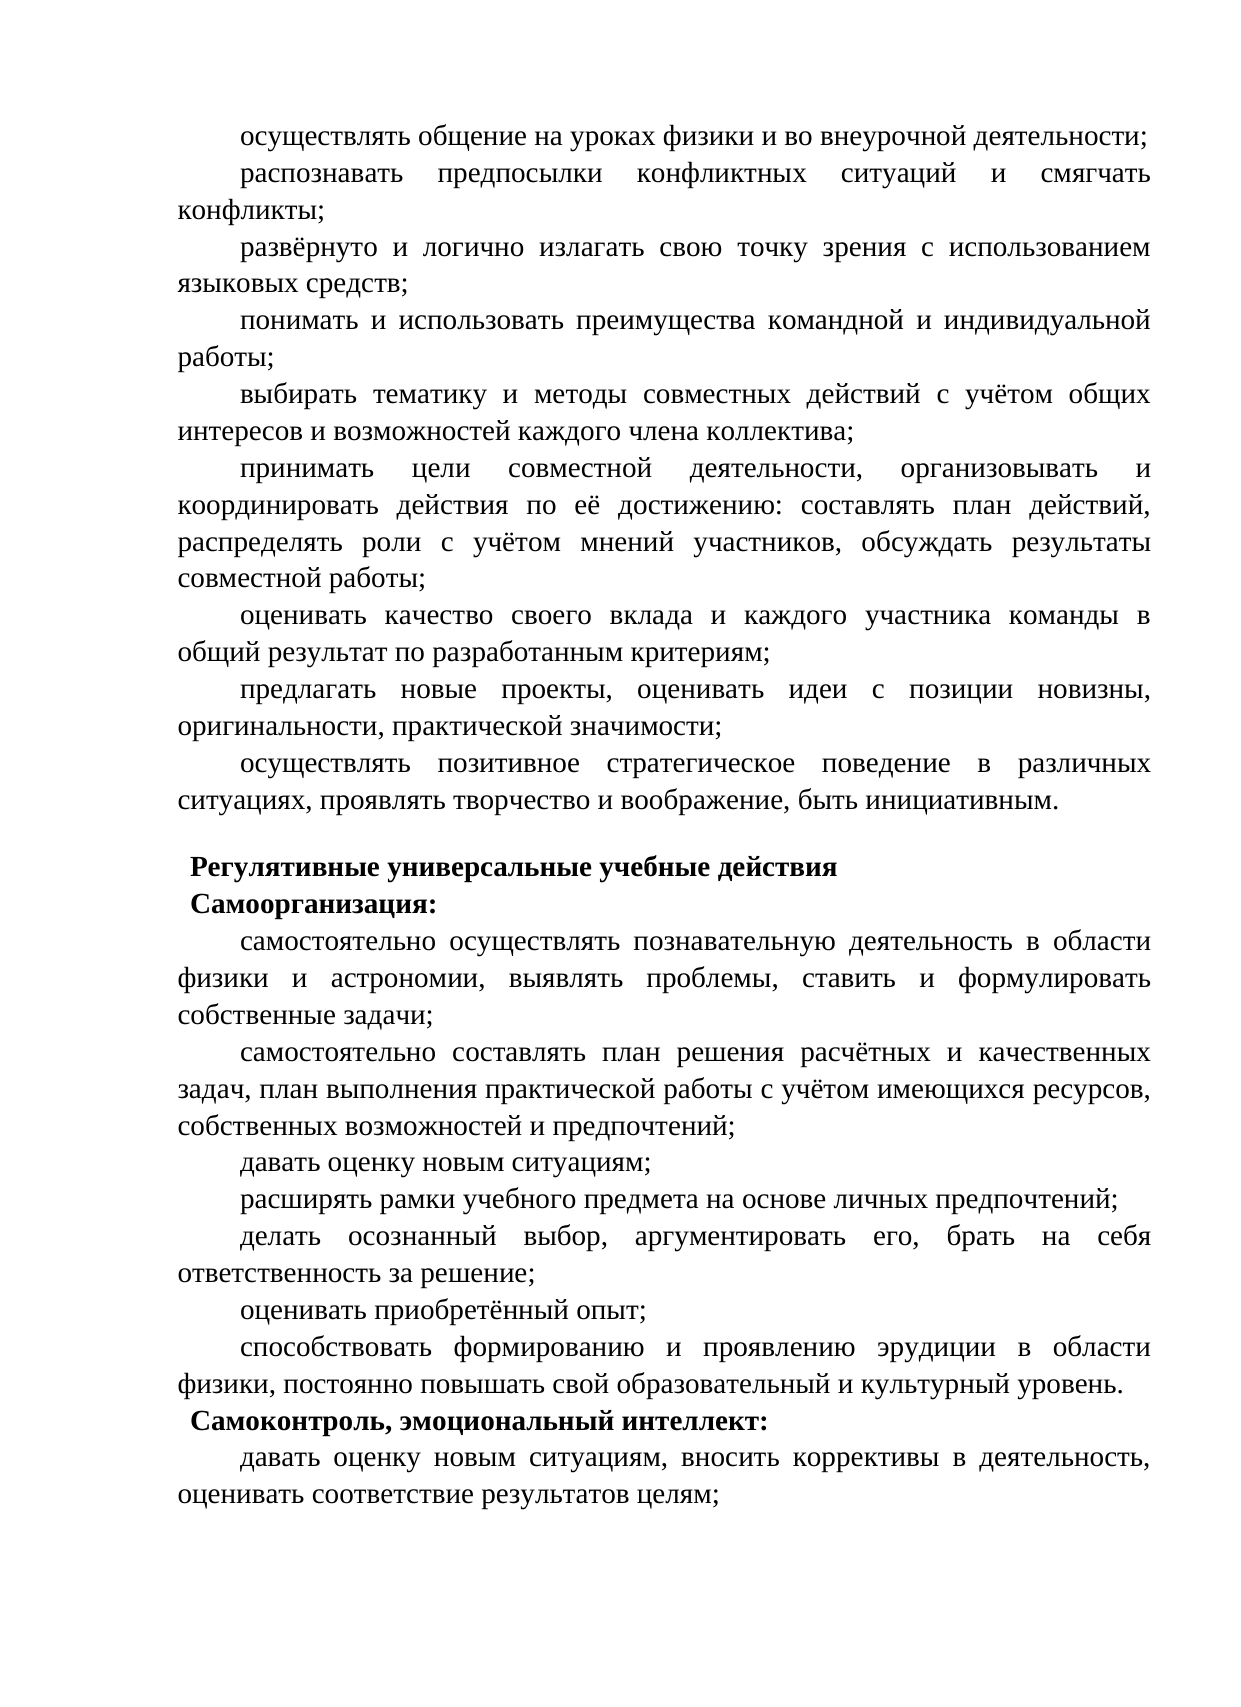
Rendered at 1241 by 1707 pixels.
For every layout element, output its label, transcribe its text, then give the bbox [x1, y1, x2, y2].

text развёрнуто и логично излагать свою точку зрения с использованием языковых средств; [177, 229, 1152, 299]
text принимать цели совместной деятельности, организовывать и координировать действия по её достижению: составлять план действий, распределять роли с учётом мнений участников, обсуждать результаты совместной работы; [177, 450, 1152, 594]
text способствовать формированию и проявлению эрудиции в области физики, постоянно повышать свой образовательный и культурный уровень. [177, 1329, 1152, 1399]
text понимать и использовать преимущества командной и индивидуальной работы; [177, 302, 1152, 373]
text Самоконтроль, эмоциональный интеллект: [190, 1403, 1152, 1436]
text давать оценку новым ситуациям; [177, 1144, 1152, 1178]
text делать осознанный выбор, аргументировать его, брать на себя ответственность за решение; [177, 1218, 1152, 1289]
text осуществлять общение на уроках физики и во внеурочной деятельности; [177, 118, 1152, 152]
text Регулятивные универсальные учебные действия [190, 849, 1152, 883]
text самостоятельно составлять план решения расчётных и качественных задач, план выполнения практической работы с учётом имеющихся ресурсов, собственных возможностей и предпочтений; [177, 1034, 1152, 1141]
text осуществлять позитивное стратегическое поведение в различных ситуациях, проявлять творчество и воображение, быть инициативным. [177, 745, 1152, 815]
text выбирать тематику и методы совместных действий с учётом общих интересов и возможностей каждого члена коллектива; [177, 376, 1152, 447]
text расширять рамки учебного предмета на основе личных предпочтений; [177, 1181, 1152, 1215]
text давать оценку новым ситуациям, вносить коррективы в деятельность, оценивать соответствие результатов целям; [177, 1439, 1152, 1510]
text предлагать новые проекты, оценивать идеи с позиции новизны, оригинальности, практической значимости; [177, 671, 1152, 742]
text распознавать предпосылки конфликтных ситуаций и смягчать конфликты; [177, 155, 1152, 225]
text самостоятельно осуществлять познавательную деятельность в области физики и астрономии, выявлять проблемы, ставить и формулировать собственные задачи; [177, 923, 1152, 1031]
text оценивать качество своего вклада и каждого участника команды в общий результат по разработанным критериям; [177, 597, 1152, 668]
text Самоорганизация: [190, 886, 1152, 920]
text оценивать приобретённый опыт; [177, 1292, 1152, 1326]
